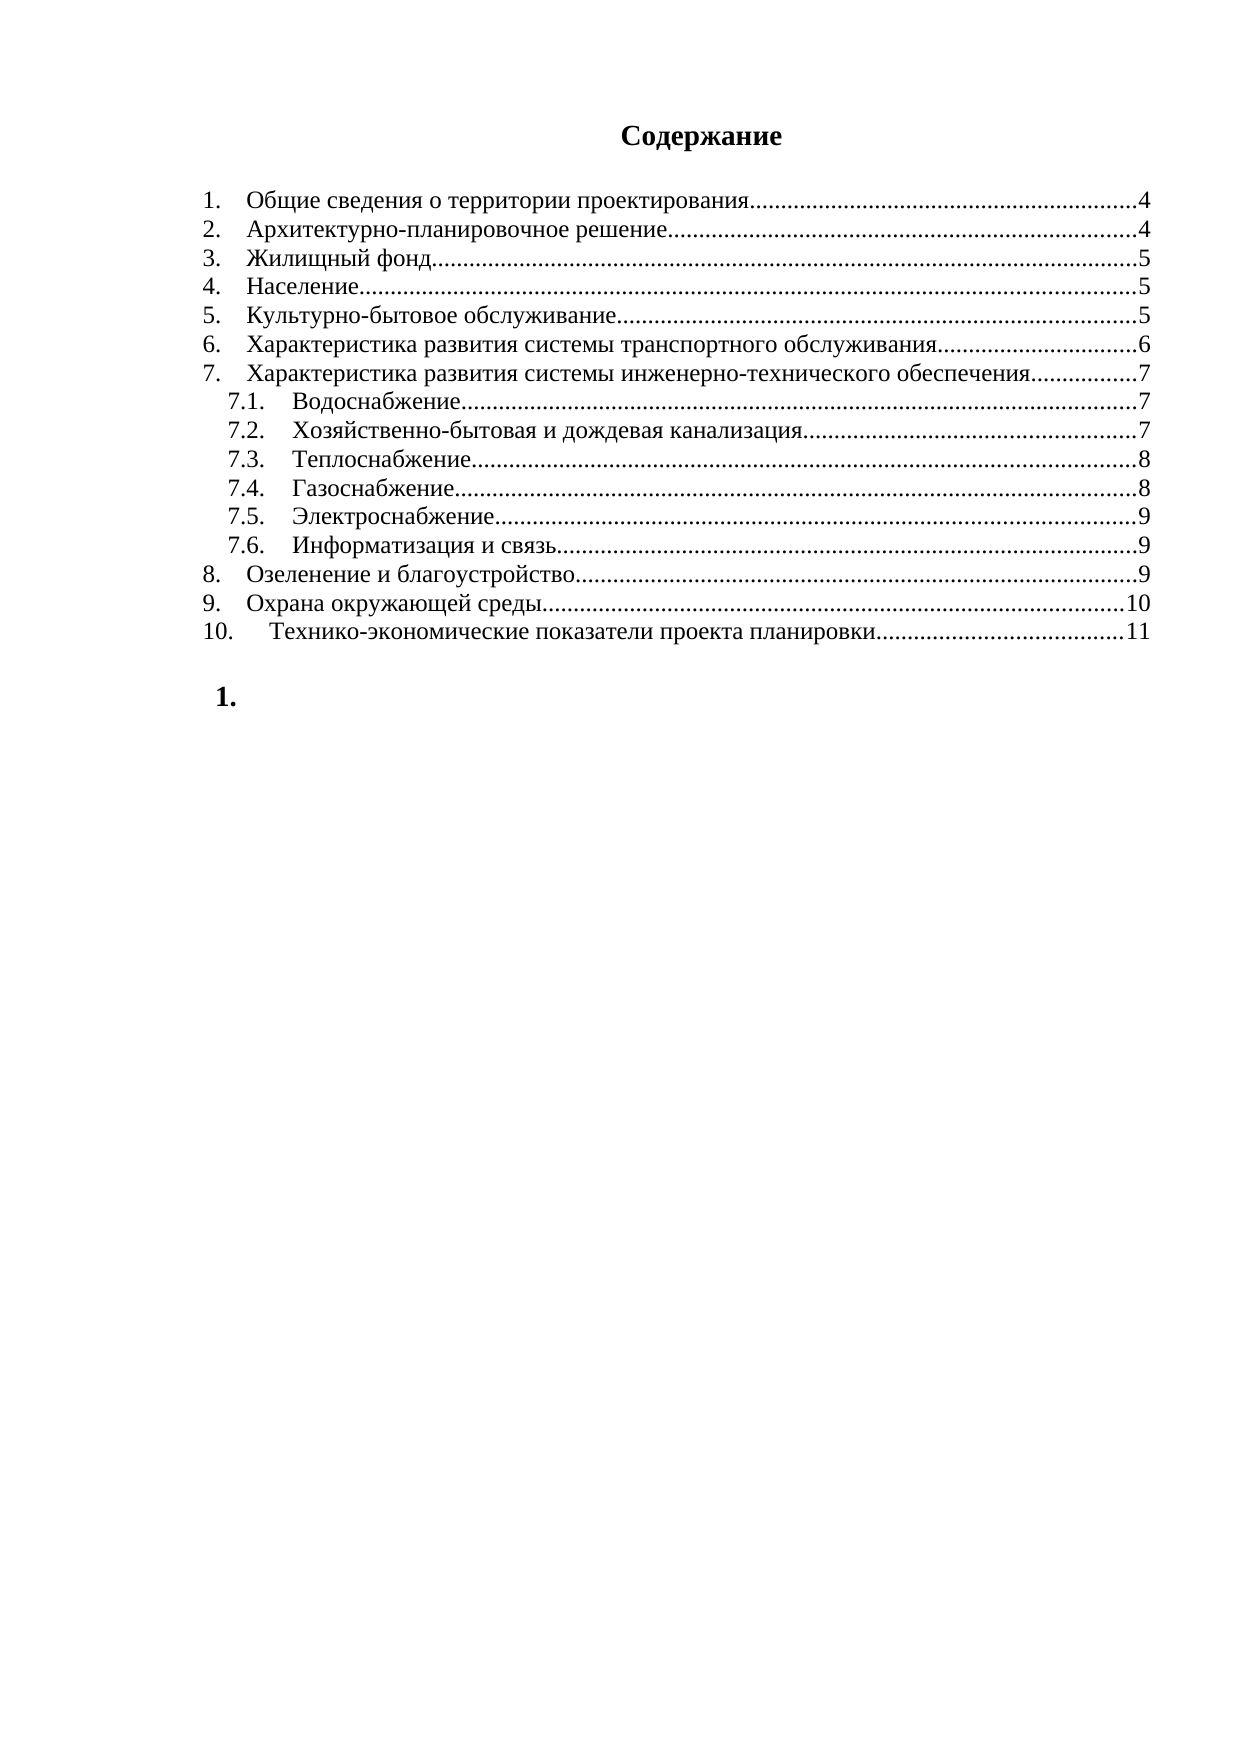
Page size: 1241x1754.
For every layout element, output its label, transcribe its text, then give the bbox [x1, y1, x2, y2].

text 2. Архитектурно-планировочное решение 4 [202, 214, 1152, 243]
text 8. Озеленение и благоустройство 9 [202, 559, 1152, 588]
text 7.1. Водоснабжение 7 [227, 386, 1152, 415]
text 7.5. Электроснабжение 9 [227, 501, 1152, 530]
text 7. Характеристика развития системы инженерно-технического обеспечения 7 [202, 358, 1152, 386]
text 4. Население 5 [202, 271, 1152, 300]
text 7.4. Газоснабжение 8 [227, 473, 1152, 501]
text 9. Охрана окружающей среды 10 [202, 588, 1152, 616]
text 1. Общие сведения о территории проектирования 4 [202, 185, 1152, 214]
text 10. Технико-экономические показатели проекта планировки 11 [202, 616, 1152, 645]
text Содержание [251, 118, 1152, 152]
text 7.2. Хозяйственно-бытовая и дождевая канализация 7 [227, 415, 1152, 444]
text 7.6. Информатизация и связь 9 [227, 530, 1152, 559]
text 7.3. Теплоснабжение 8 [227, 444, 1152, 473]
text 6. Характеристика развития системы транспортного обслуживания 6 [202, 329, 1152, 358]
text 3. Жилищный фонд 5 [202, 243, 1152, 271]
subtitle Общие сведения о территории проектирования [215, 679, 1152, 712]
text 5. Культурно-бытовое обслуживание 5 [202, 300, 1152, 329]
